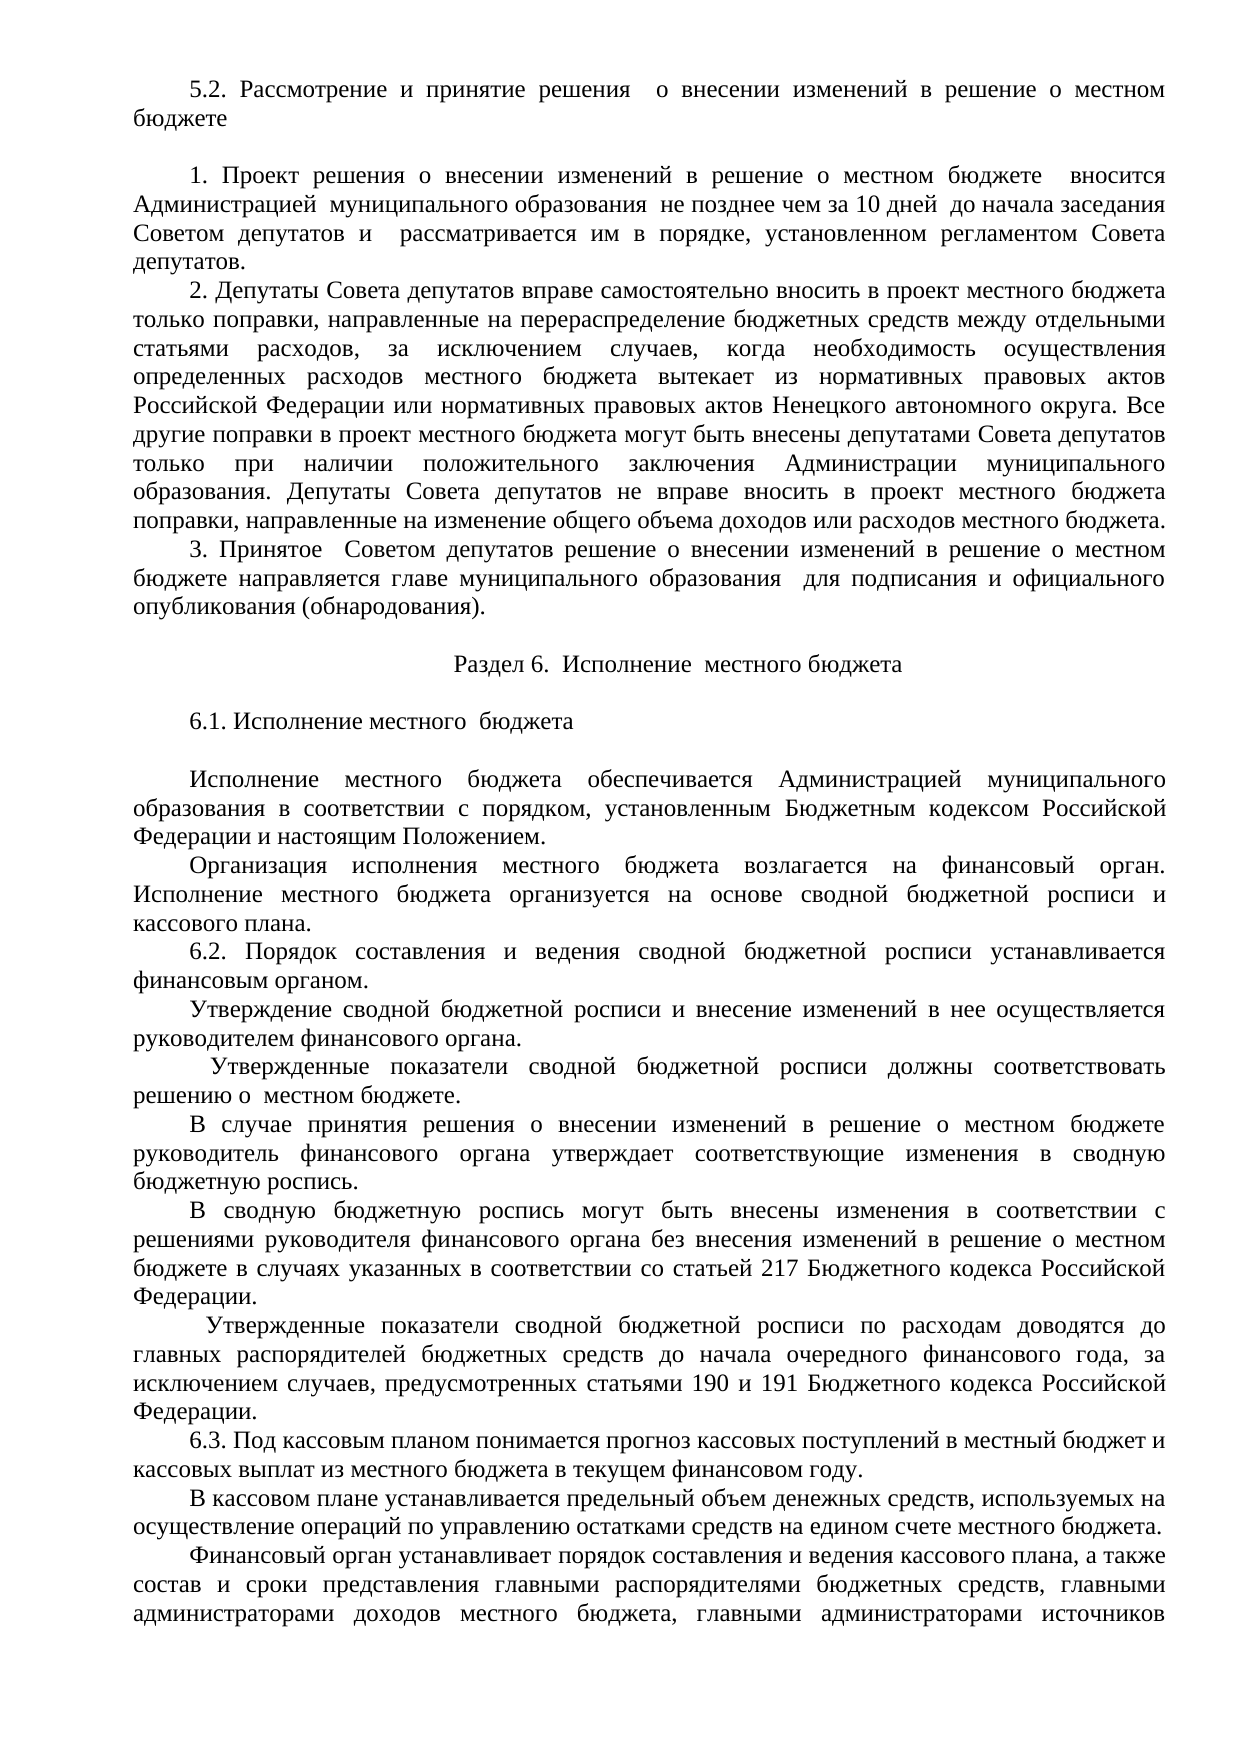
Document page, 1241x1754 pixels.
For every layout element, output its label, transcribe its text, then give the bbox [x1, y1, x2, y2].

text 5.2. Рассмотрение и принятие решения о внесении изменений в решение о местном бюджете [133, 74, 1167, 131]
text Исполнение местного бюджета обеспечивается Администрацией муниципального образования в соответствии с порядком, установленным Бюджетным кодексом Российской Федерации и настоящим Положением. [133, 764, 1167, 850]
text В случае принятия решения о внесении изменений в решение о местном бюджете руководитель финансового органа утверждает соответствующие изменения в сводную бюджетную роспись. [133, 1109, 1167, 1195]
text Утвержденные показатели сводной бюджетной росписи должны соответствовать решению о местном бюджете. [133, 1051, 1167, 1109]
text 6.1. Исполнение местного бюджета [133, 706, 1167, 735]
text 2. Депутаты Совета депутатов вправе самостоятельно вносить в проект местного бюджета только поправки, направленные на перераспределение бюджетных средств между отдельными статьями расходов, за исключением случаев, когда необходимость осуществления определенных расходов местного бюджета вытекает из нормативных правовых актов Российской Федерации или нормативных правовых актов Ненецкого автономного округа. Все другие поправки в проект местного бюджета могут быть внесены депутатами Совета депутатов только при наличии положительного заключения Администрации муниципального образования. Депутаты Совета депутатов не вправе вносить в проект местного бюджета поправки, направленные на изменение общего объема доходов или расходов местного бюджета. [133, 275, 1167, 534]
text 6.3. Под кассовым планом понимается прогноз кассовых поступлений в местный бюджет и кассовых выплат из местного бюджета в текущем финансовом году. [133, 1425, 1167, 1483]
text В сводную бюджетную роспись могут быть внесены изменения в соответствии с решениями руководителя финансового органа без внесения изменений в решение о местном бюджете в случаях указанных в соответствии со статьей 217 Бюджетного кодекса Российской Федерации. [133, 1195, 1167, 1310]
text Организация исполнения местного бюджета возлагается на финансовый орган. Исполнение местного бюджета организуется на основе сводной бюджетной росписи и кассового плана. [133, 850, 1167, 936]
text Утверждение сводной бюджетной росписи и внесение изменений в нее осуществляется руководителем финансового органа. [133, 994, 1167, 1051]
text Утвержденные показатели сводной бюджетной росписи по расходам доводятся до главных распорядителей бюджетных средств до начала очередного финансового года, за исключением случаев, предусмотренных статьями 190 и 191 Бюджетного кодекса Российской Федерации. [133, 1310, 1167, 1425]
text Раздел 6. Исполнение местного бюджета [133, 649, 1167, 678]
text 1. Проект решения о внесении изменений в решение о местном бюджете вносится Администрацией муниципального образования не позднее чем за 10 дней до начала заседания Советом депутатов и рассматривается им в порядке, установленном регламентом Совета депутатов. [133, 160, 1167, 275]
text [133, 1540, 1167, 1626]
text 6.2. Порядок составления и ведения сводной бюджетной росписи устанавливается финансовым органом. [133, 936, 1167, 994]
text 3. Принятое Советом депутатов решение о внесении изменений в решение о местном бюджете направляется главе муниципального образования для подписания и официального опубликования (обнародования). [133, 534, 1167, 620]
text В кассовом плане устанавливается предельный объем денежных средств, используемых на осуществление операций по управлению остатками средств на едином счете местного бюджета. [133, 1483, 1167, 1540]
